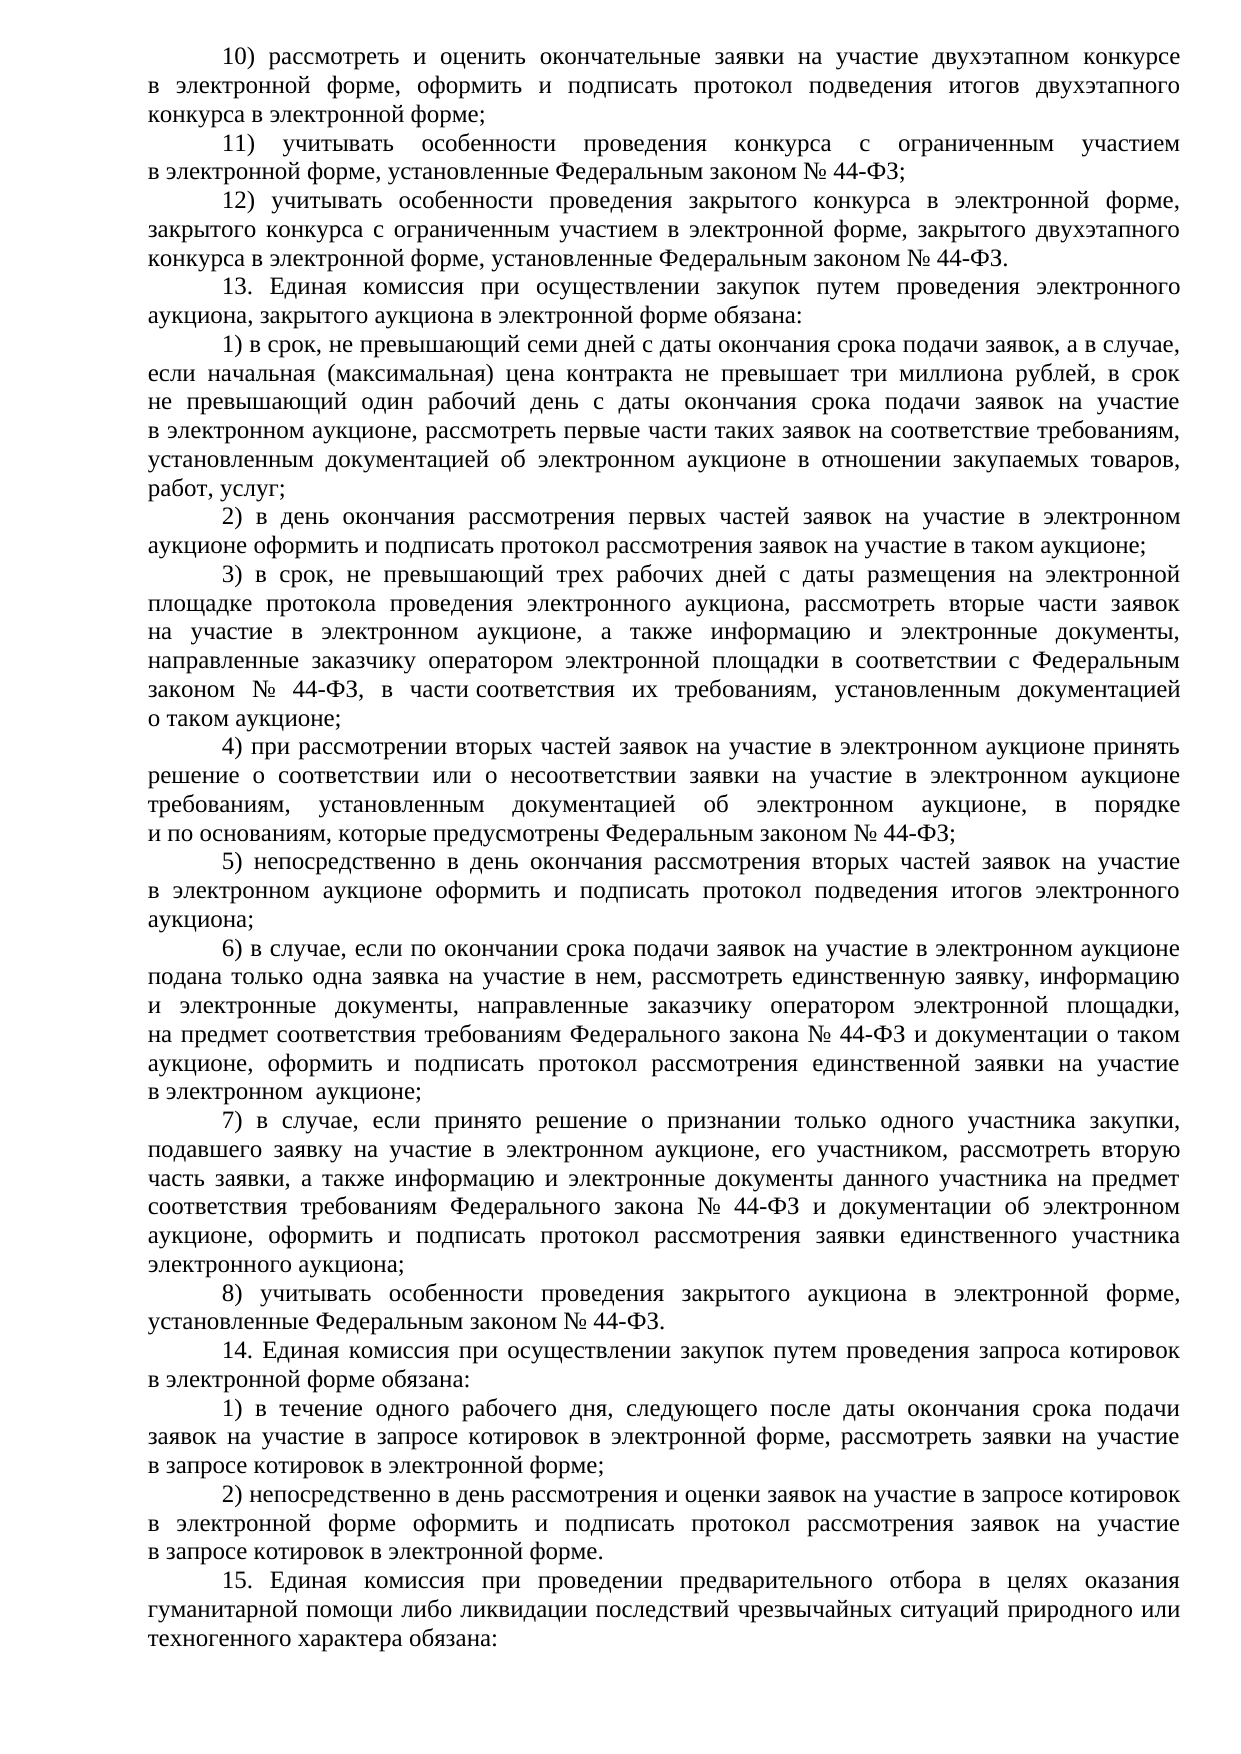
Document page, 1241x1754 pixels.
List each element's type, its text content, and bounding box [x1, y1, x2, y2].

text 10) рассмотреть и оценить окончательные заявки на участие двухэтапном конкурсе в электронной форме, оформить и подписать протокол подведения итогов двухэтапного конкурса в электронной форме; [148, 41, 1181, 128]
text 3) в срок, не превышающий трех рабочих дней с даты размещения на электронной площадке протокола проведения электронного аукциона, рассмотреть вторые части заявок на участие в электронном аукционе, а также информацию и электронные документы, направленные заказчику оператором электронной площадки в соответствии с Федеральным законом № 44-ФЗ, в части соответствия их требованиям, установленным документацией о таком аукционе; [148, 559, 1181, 731]
text 7) в случае, если принято решение о признании только одного участника закупки, подавшего заявку на участие в электронном аукционе, его участником, рассмотреть вторую часть заявки, а также информацию и электронные документы данного участника на предмет соответствия требованиям Федерального закона № 44-ФЗ и документации об электронном аукционе, оформить и подписать протокол рассмотрения заявки единственного участника электронного аукциона; [148, 1105, 1181, 1278]
text 11) учитывать особенности проведения конкурса с ограниченным участием в электронной форме, установленные Федеральным законом № 44-ФЗ; [148, 128, 1181, 185]
text 2) в день окончания рассмотрения первых частей заявок на участие в электронном аукционе оформить и подписать протокол рассмотрения заявок на участие в таком аукционе; [148, 501, 1181, 559]
text 6) в случае, если по окончании срока подачи заявок на участие в электронном аукционе подана только одна заявка на участие в нем, рассмотреть единственную заявку, информацию и электронные документы, направленные заказчику оператором электронной площадки, на предмет соответствия требованиям Федерального закона № 44-ФЗ и документации о таком аукционе, оформить и подписать протокол рассмотрения единственной заявки на участие в электронном аукционе; [148, 933, 1181, 1105]
text 5) непосредственно в день окончания рассмотрения вторых частей заявок на участие в электронном аукционе оформить и подписать протокол подведения итогов электронного аукциона; [148, 846, 1181, 933]
text 4) при рассмотрении вторых частей заявок на участие в электронном аукционе принять решение о соответствии или о несоответствии заявки на участие в электронном аукционе требованиям, установленным документацией об электронном аукционе, в порядке и по основаниям, которые предусмотрены Федеральным законом № 44-ФЗ; [148, 731, 1181, 846]
text 15. Единая комиссия при проведении предварительного отбора в целях оказания гуманитарной помощи либо ликвидации последствий чрезвычайных ситуаций природного или техногенного характера обязана: [148, 1565, 1181, 1651]
text 12) учитывать особенности проведения закрытого конкурса в электронной форме, закрытого конкурса с ограниченным участием в электронной форме, закрытого двухэтапного конкурса в электронной форме, установленные Федеральным законом № 44-ФЗ. [148, 185, 1181, 271]
text 1) в течение одного рабочего дня, следующего после даты окончания срока подачи заявок на участие в запросе котировок в электронной форме, рассмотреть заявки на участие в запросе котировок в электронной форме; [148, 1393, 1181, 1479]
text 13. Единая комиссия при осуществлении закупок путем проведения электронного аукциона, закрытого аукциона в электронной форме обязана: [148, 271, 1181, 329]
text 1) в срок, не превышающий семи дней с даты окончания срока подачи заявок, а в случае, если начальная (максимальная) цена контракта не превышает три миллиона рублей, в срок не превышающий один рабочий день с даты окончания срока подачи заявок на участие в электронном аукционе, рассмотреть первые части таких заявок на соответствие требованиям, установленным документацией об электронном аукционе в отношении закупаемых товаров, работ, услуг; [148, 329, 1181, 501]
text 14. Единая комиссия при осуществлении закупок путем проведения запроса котировок в электронной форме обязана: [148, 1335, 1181, 1393]
text 2) непосредственно в день рассмотрения и оценки заявок на участие в запросе котировок в электронной форме оформить и подписать протокол рассмотрения заявок на участие в запросе котировок в электронной форме. [148, 1479, 1181, 1565]
text 8) учитывать особенности проведения закрытого аукциона в электронной форме, установленные Федеральным законом № 44-ФЗ. [148, 1278, 1181, 1335]
